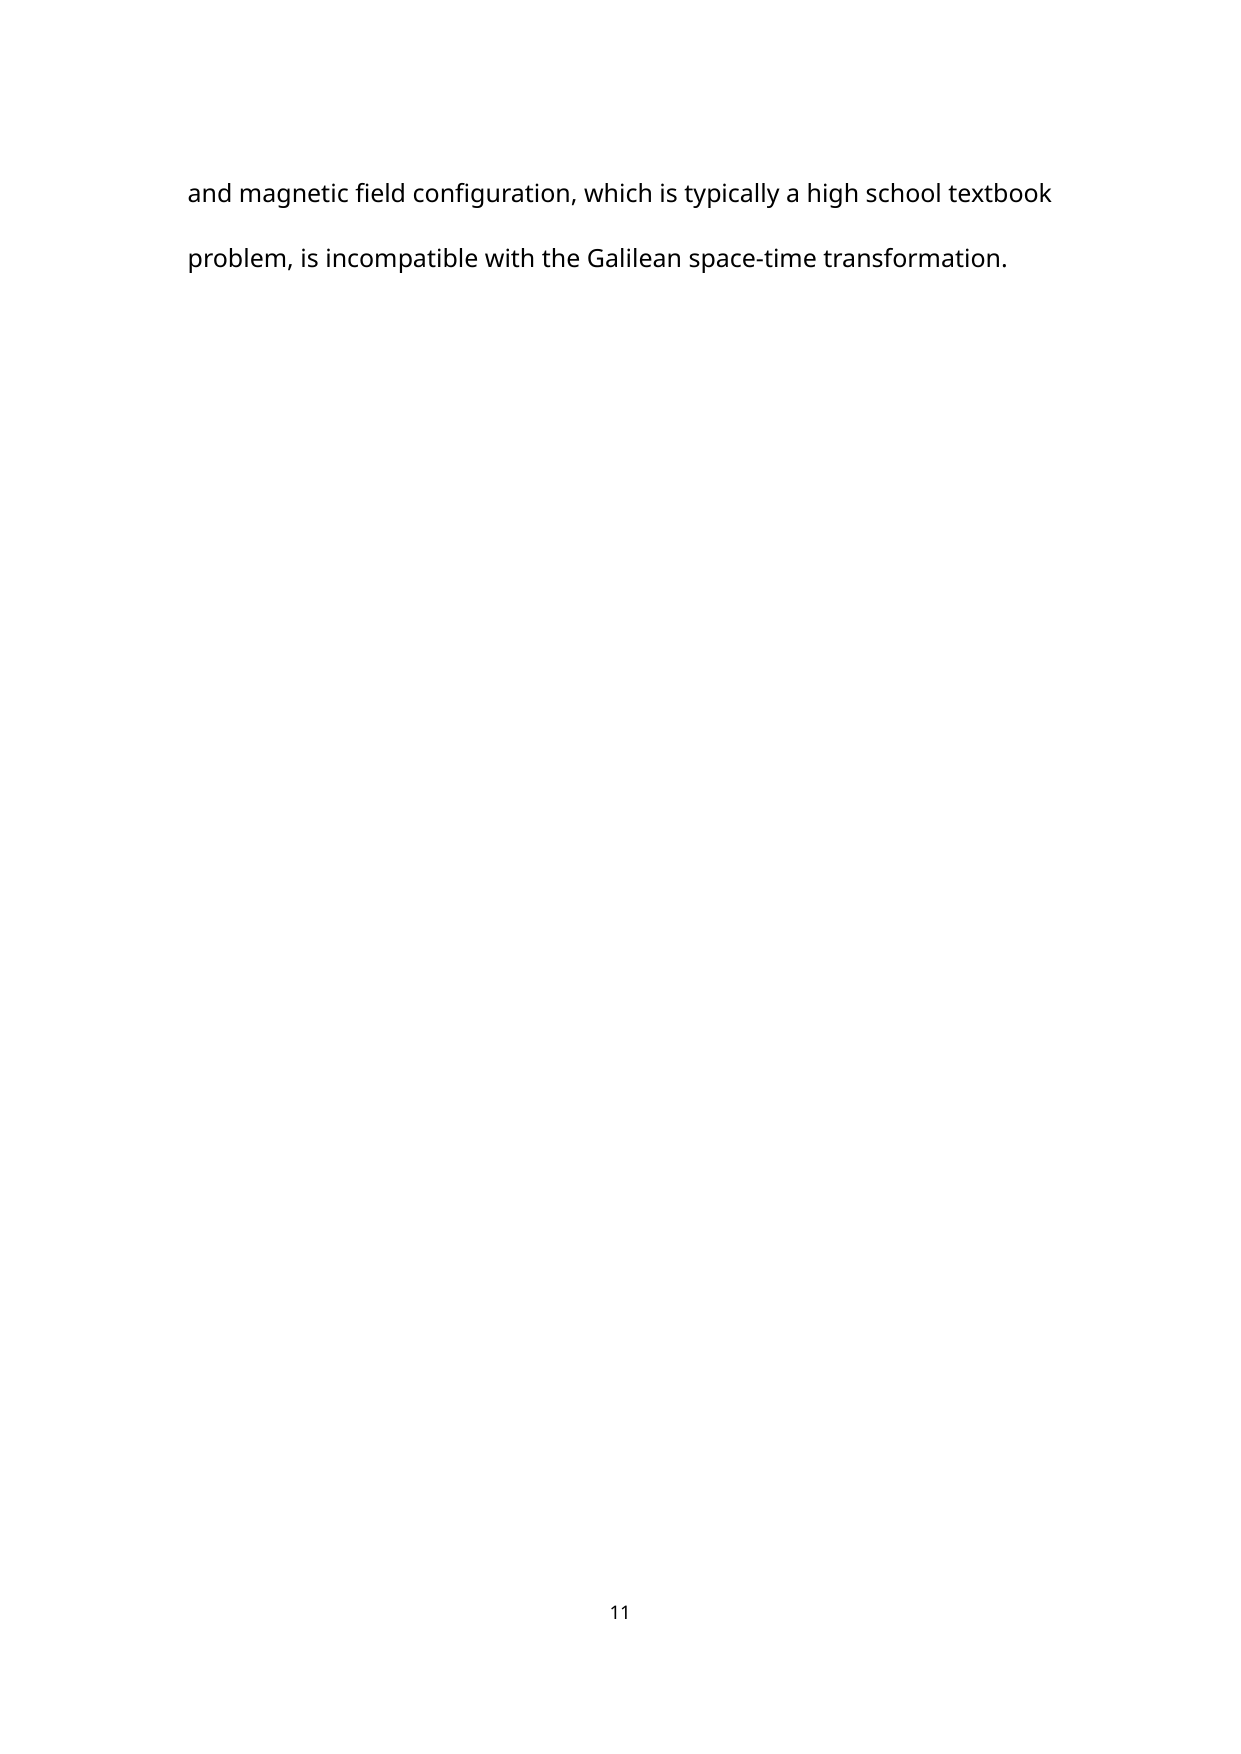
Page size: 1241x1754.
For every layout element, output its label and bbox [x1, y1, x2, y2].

text [187, 160, 1053, 290]
